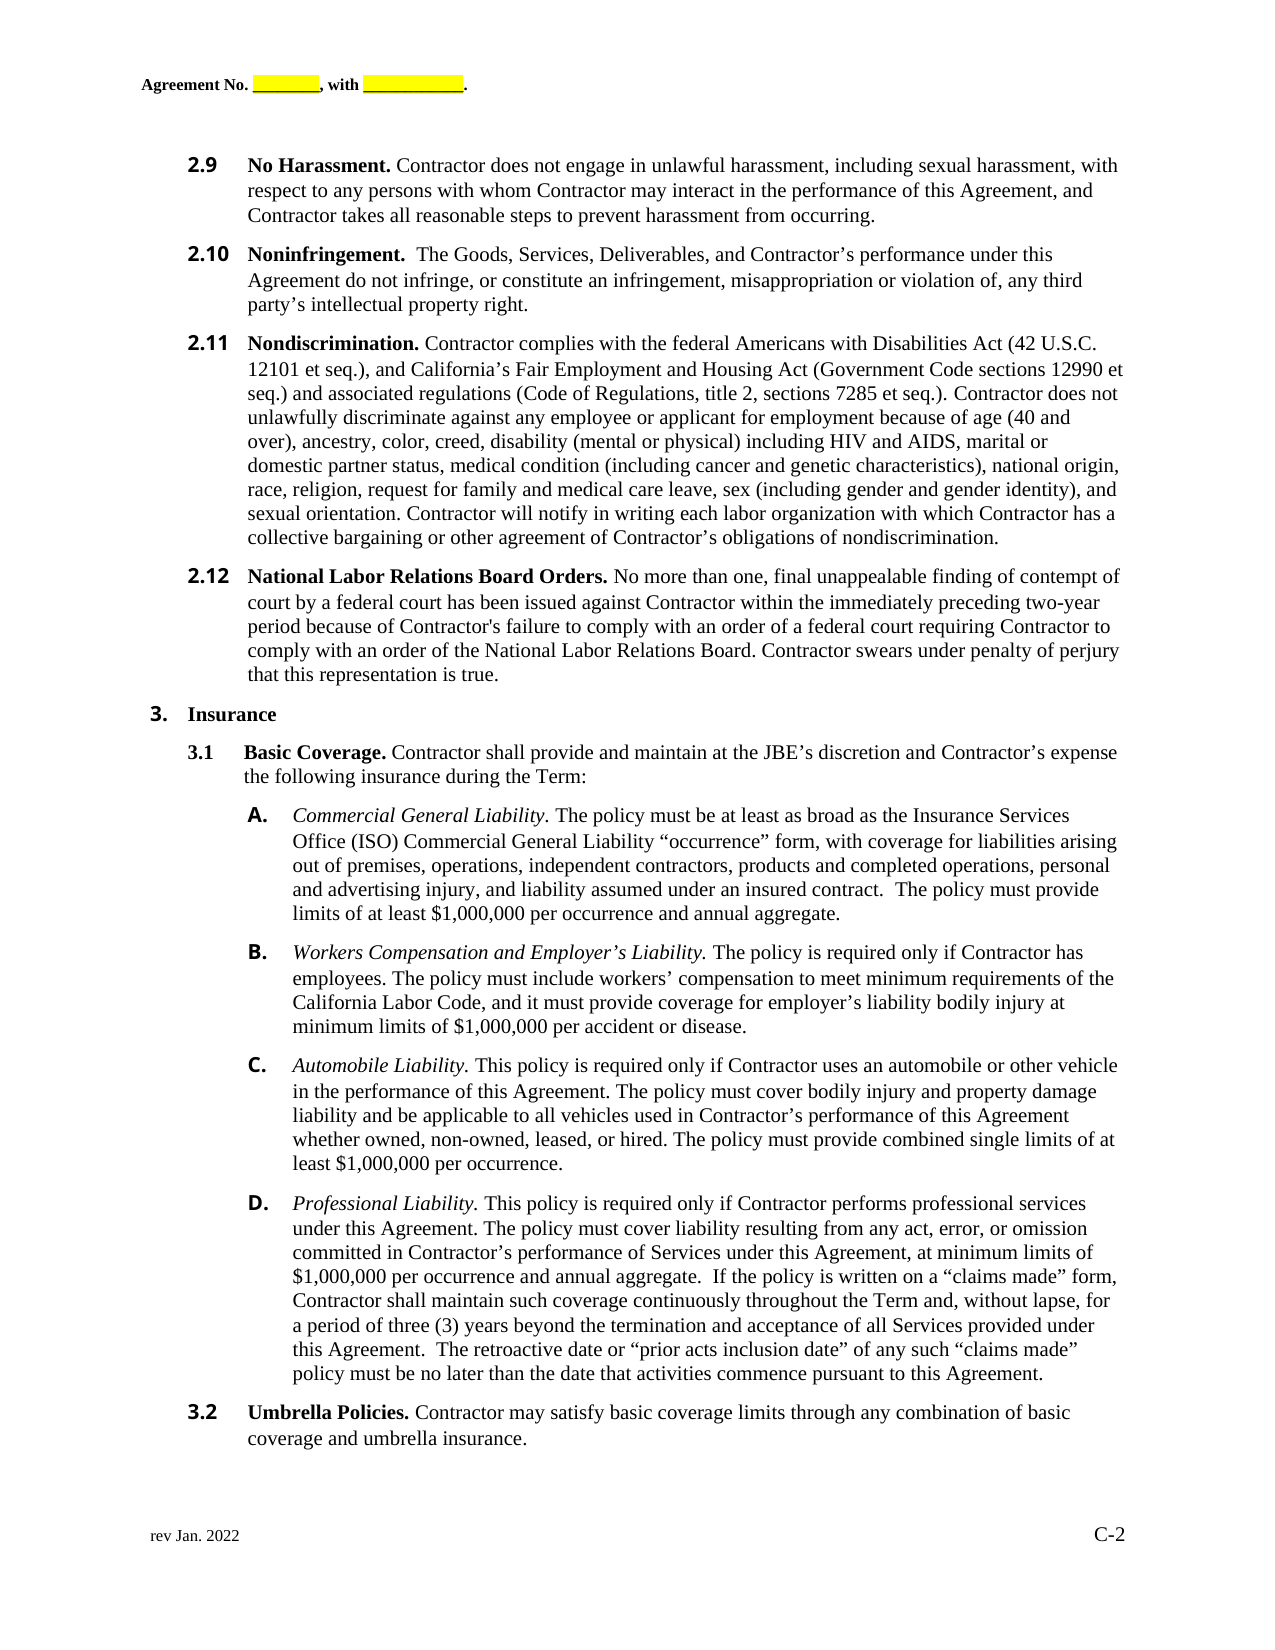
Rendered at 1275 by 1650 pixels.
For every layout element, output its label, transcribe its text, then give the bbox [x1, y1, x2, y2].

list Nondiscrimination. Contractor complies with the federal Americans with Disabilities Act (42 U.S.C. 12101 et seq.), and California’s Fair Employment and Housing Act (Government Code sections 12990 et seq.) and associated regulations (Code of Regulations, title 2, sections 7285 et seq.). Contractor does not unlawfully discriminate against any employee or applicant for employment because of age (40 and over), ancestry, color, creed, disability (mental or physical) including HIV and AIDS, marital or domestic partner status, medical condition (including cancer and genetic characteristics), national origin, race, religion, request for family and medical care leave, sex (including gender and gender identity), and sexual orientation. Contractor will notify in writing each labor organization with which Contractor has a collective bargaining or other agreement of Contractor’s obligations of nondiscrimination. [187, 328, 1125, 549]
list No Harassment. Contractor does not engage in unlawful harassment, including sexual harassment, with respect to any persons with whom Contractor may interact in the performance of this Agreement, and Contractor takes all reasonable steps to prevent harassment from occurring. [187, 150, 1125, 227]
list Noninfringement. The Goods, Services, Deliverables, and Contractor’s performance under this Agreement do not infringe, or constitute an infringement, misappropriation or violation of, any third party’s intellectual property right. [187, 239, 1125, 316]
list Automobile Liability. This policy is required only if Contractor uses an automobile or other vehicle in the performance of this Agreement. The policy must cover bodily injury and property damage liability and be applicable to all vehicles used in Contractor’s performance of this Agreement whether owned, non-owned, leased, or hired. The policy must provide combined single limits of at least $1,000,000 per occurrence. [247, 1051, 1125, 1175]
list National Labor Relations Board Orders. No more than one, final unappealable finding of contempt of court by a federal court has been issued against Contractor within the immediately preceding two-year period because of Contractor's failure to comply with an order of a federal court requiring Contractor to comply with an order of the National Labor Relations Board. Contractor swears under penalty of perjury that this representation is true. [187, 562, 1125, 686]
list Professional Liability. This policy is required only if Contractor performs professional services under this Agreement. The policy must cover liability resulting from any act, error, or omission committed in Contractor’s performance of Services under this Agreement, at minimum limits of $1,000,000 per occurrence and annual aggregate. If the policy is written on a “claims made” form, Contractor shall maintain such coverage continuously throughout the Term and, without lapse, for a period of three (3) years beyond the termination and acceptance of all Services provided under this Agreement. The retroactive date or “prior acts inclusion date” of any such “claims made” policy must be no later than the date that activities commence pursuant to this Agreement. [247, 1188, 1125, 1385]
text 3.1 Basic Coverage. Contractor shall provide and maintain at the JBE’s discretion and Contractor’s expense the following insurance during the Term: [187, 740, 1125, 788]
list Commercial General Liability. The policy must be at least as broad as the Insurance Services Office (ISO) Commercial General Liability “occurrence” form, with coverage for liabilities arising out of premises, operations, independent contractors, products and completed operations, personal and advertising injury, and liability assumed under an insured contract. The policy must provide limits of at least $1,000,000 per occurrence and annual aggregate. [247, 800, 1125, 925]
list Workers Compensation and Employer’s Liability. The policy is required only if Contractor has employees. The policy must include workers’ compensation to meet minimum requirements of the California Labor Code, and it must provide coverage for employer’s liability bodily injury at minimum limits of $1,000,000 per accident or disease. [247, 937, 1125, 1038]
list Umbrella Policies. Contractor may satisfy basic coverage limits through any combination of basic coverage and umbrella insurance. [187, 1397, 1125, 1450]
list Insurance [150, 699, 1125, 727]
